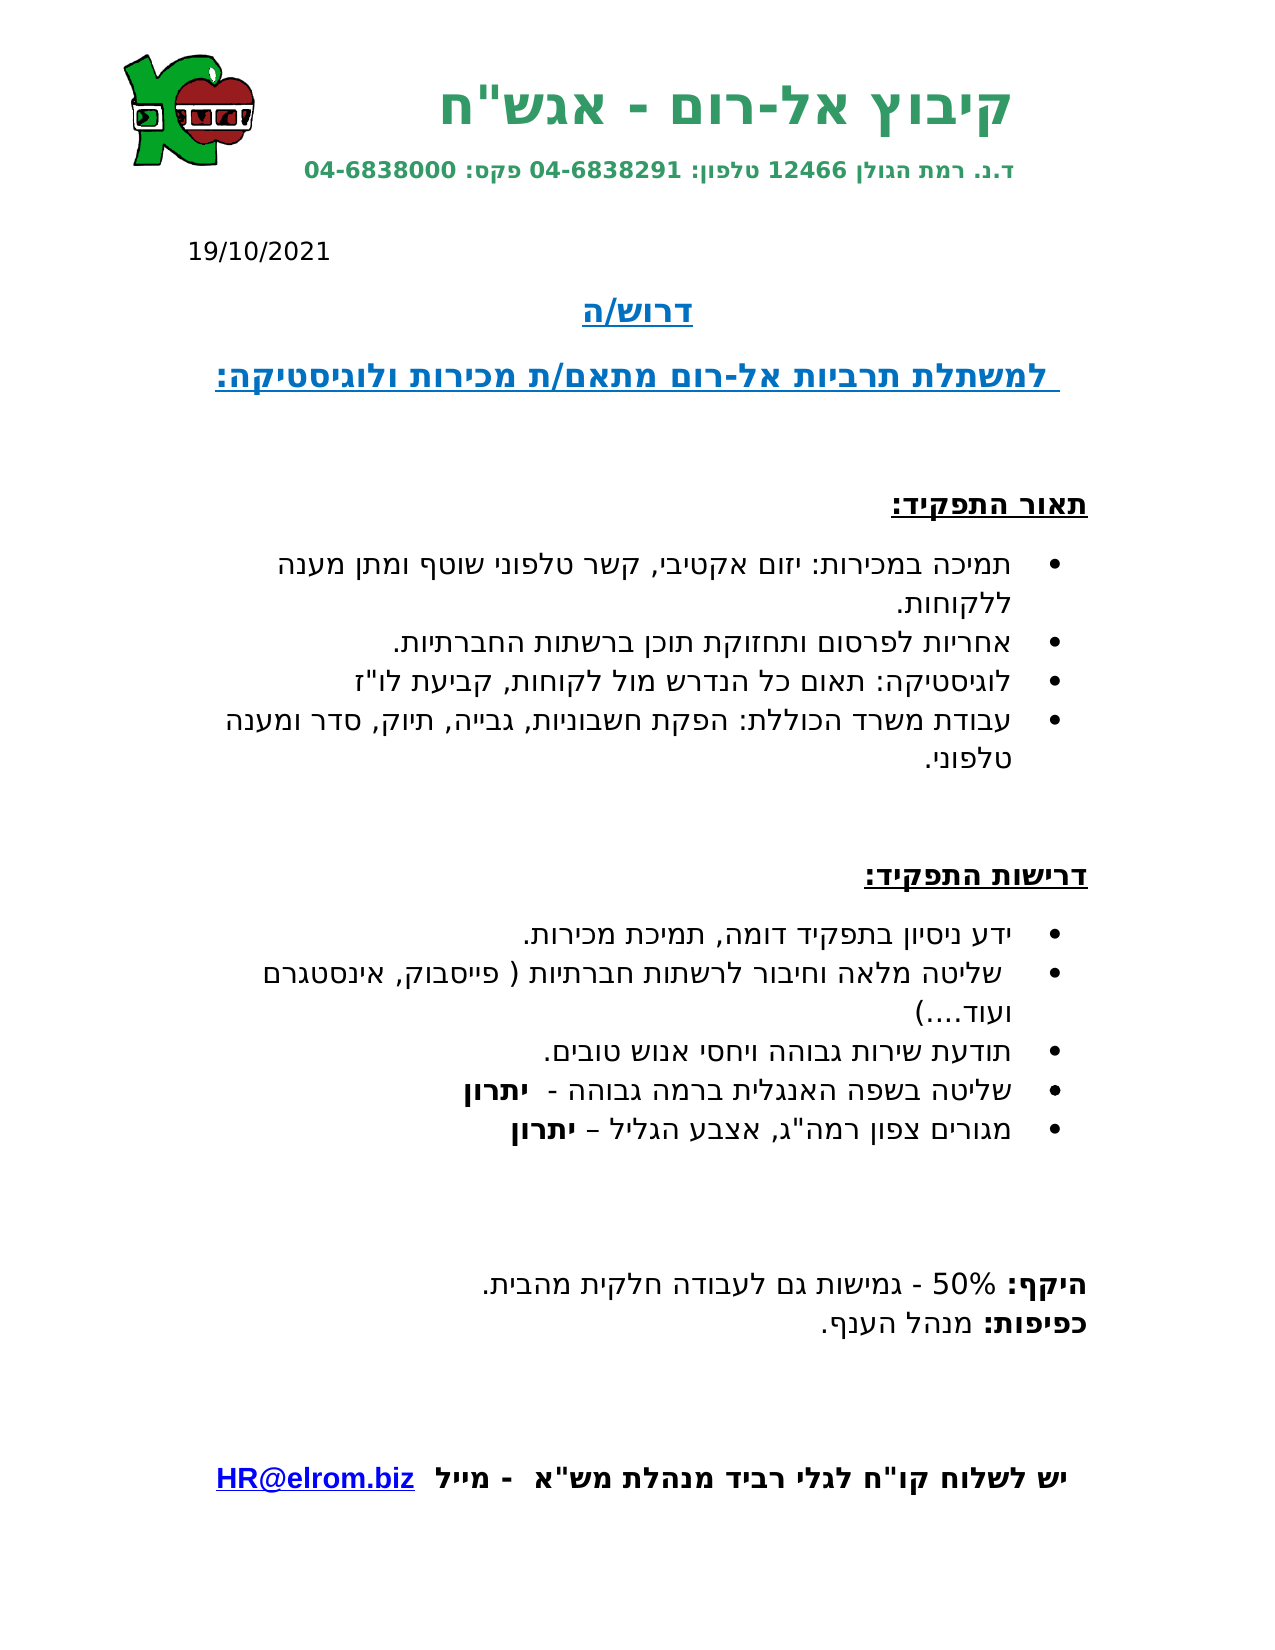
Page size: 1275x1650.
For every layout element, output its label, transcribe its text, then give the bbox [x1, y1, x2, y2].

picture [123, 54, 255, 166]
list תמיכה במכירות: יזום אקטיבי, קשר טלפוני שוטף ומתן מענה ללקוחות. [187, 547, 1050, 620]
text 19/10/2021 [187, 237, 1087, 266]
text למשתלת תרביות אל-רום מתאם/ת מכירות ולוגיסטיקה: [187, 357, 1087, 396]
list לוגיסטיקה: תאום כל הנדרש מול לקוחות, קביעת לו"ז [187, 664, 1050, 698]
list עבודת משרד הכוללת: הפקת חשבוניות, גבייה, תיוק, סדר ומענה טלפוני. [187, 703, 1050, 776]
text דרישות התפקיד: [187, 858, 1087, 892]
text היקף: 50% - גמישות גם לעבודה חלקית מהבית. [187, 1267, 1087, 1301]
text תאור התפקיד: [187, 487, 1087, 521]
list אחריות לפרסום ותחזוקת תוכן ברשתות החברתיות. [187, 625, 1050, 659]
text כפיפות: מנהל הענף. [187, 1306, 1087, 1340]
list שליטה מלאה וחיבור לרשתות חברתיות ( פייסבוק, אינסטגרם ועוד....) [187, 957, 1050, 1029]
text דרוש/ה [187, 291, 1087, 330]
list מגורים צפון רמה"ג, אצבע הגליל – יתרון [187, 1112, 1050, 1146]
list שליטה בשפה האנגלית ברמה גבוהה - יתרון [187, 1073, 1050, 1107]
list ידע ניסיון בתפקיד דומה, תמיכת מכירות. [187, 918, 1050, 952]
list תודעת שירות גבוהה ויחסי אנוש טובים. [187, 1034, 1050, 1068]
text יש לשלוח קו"ח לגלי רביד מנהלת מש"א - מייל HR@elrom.biz [187, 1461, 1087, 1495]
